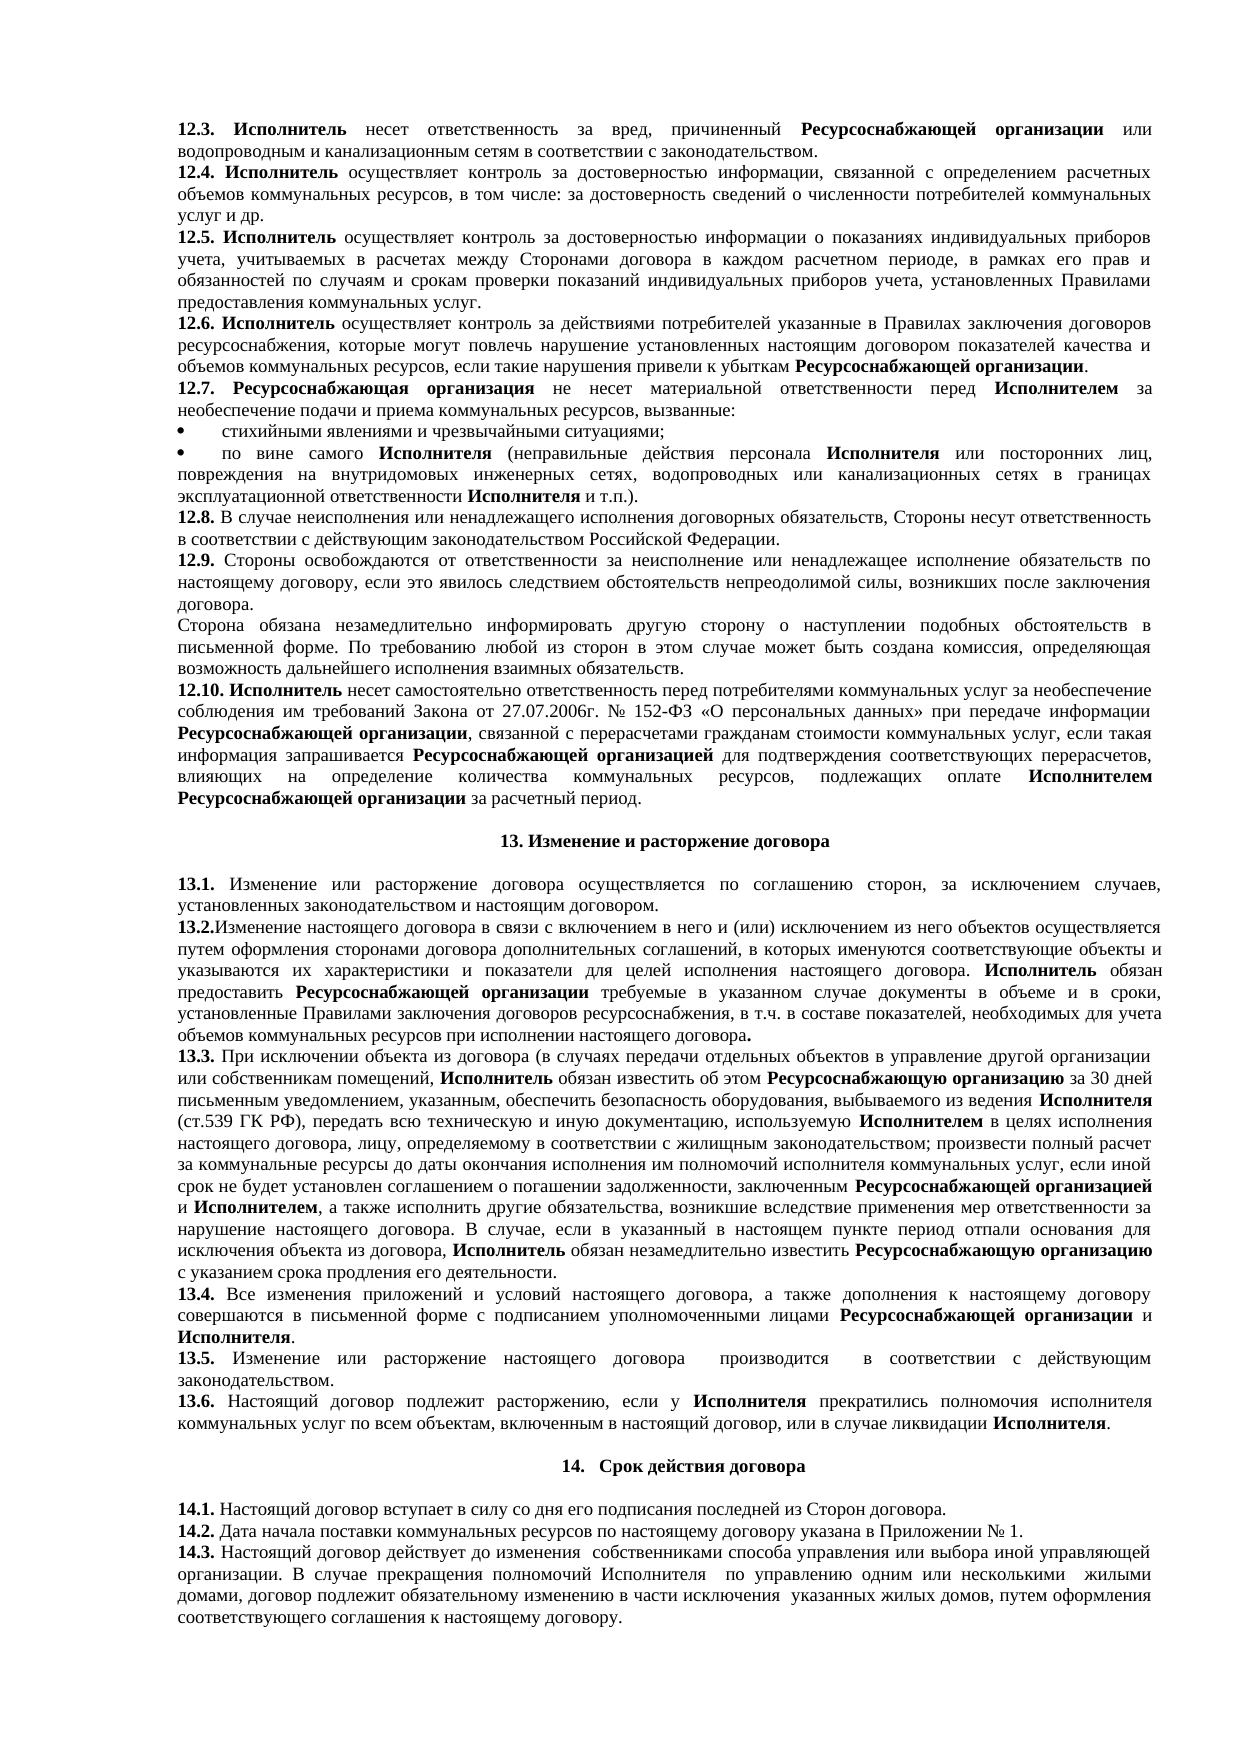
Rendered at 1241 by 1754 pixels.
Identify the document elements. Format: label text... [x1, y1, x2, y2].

text 12.6. Исполнитель осуществляет контроль за действиями потребителей указанные в Правилах заключения договоров ресурсоснабжения, которые могут повлечь нарушение установленных настоящим договором показателей качества и объемов коммунальных ресурсов, если такие нарушения привели к убыткам Ресурсоснабжающей организации. [177, 312, 1152, 377]
text 12.10. Исполнитель несет самостоятельно ответственность перед потребителями коммунальных услуг за необеспечение соблюдения им требований Закона от 27.07.2006г. № 152-ФЗ «О персональных данных» при передаче информации Ресурсоснабжающей организации, связанной с перерасчетами гражданам стоимости коммунальных услуг, если такая информация запрашивается Ресурсоснабжающей организацией для подтверждения соответствующих перерасчетов, влияющих на определение количества коммунальных ресурсов, подлежащих оплате Исполнителем Ресурсоснабжающей организации за расчетный период. [177, 679, 1152, 808]
title 13.2.Изменение настоящего договора в связи с включением в него и (или) исключением из него объектов осуществляется путем оформления сторонами договора дополнительных соглашений, в которых именуются соответствующие объекты и указываются их характеристики и показатели для целей исполнения настоящего договора. Исполнитель обязан предоставить Ресурсоснабжающей организации требуемые в указанном случае документы в объеме и в сроки, установленные Правилами заключения договоров ресурсоснабжения, в т.ч. в составе показателей, необходимых для учета объемов коммунальных ресурсов при исполнении настоящего договора. [177, 916, 1162, 1045]
text 14.2. Дата начала поставки коммунальных ресурсов по настоящему договору указана в Приложении № 1. [177, 1520, 1152, 1541]
title 13.5. Изменение или расторжение настоящего договора производится в соответствии с действующим законодательством. [177, 1347, 1152, 1390]
title 13.1. Изменение или расторжение договора осуществляется по соглашению сторон, за исключением случаев, установленных законодательством и настоящим договором. [177, 873, 1162, 916]
text 12.3. Исполнитель несет ответственность за вред, причиненный Ресурсоснабжающей организации или водопроводным и канализационным сетям в соответствии с законодательством. [177, 118, 1152, 161]
text 12.8. В случае неисполнения или ненадлежащего исполнения договорных обязательств, Стороны несут ответственность в соответствии с действующим законодательством Российской Федерации. [177, 506, 1152, 549]
text Сторона обязана незамедлительно информировать другую сторону о наступлении подобных обстоятельств в письменной форме. По требованию любой из сторон в этом случае может быть создана комиссия, определяющая возможность дальнейшего исполнения взаимных обязательств. [177, 614, 1152, 679]
title Срок действия договора [215, 1455, 1152, 1477]
text 14.1. Настоящий договор вступает в силу со дня его подписания последней из Сторон договора. [177, 1498, 1152, 1520]
text 14.3. Настоящий договор действует до изменения собственниками способа управления или выбора иной управляющей организации. В случае прекращения полномочий Исполнителя по управлению одним или несколькими жилыми домами, договор подлежит обязательному изменению в части исключения указанных жилых домов, путем оформления соответствующего соглашения к настоящему договору. [177, 1541, 1152, 1627]
text 13.4. Все изменения приложений и условий настоящего договора, а также дополнения к настоящему договору совершаются в письменной форме с подписанием уполномоченными лицами Ресурсоснабжающей организации и Исполнителя. [177, 1282, 1152, 1347]
text 12.5. Исполнитель осуществляет контроль за достоверностью информации о показаниях индивидуальных приборов учета, учитываемых в расчетах между Сторонами договора в каждом расчетном периоде, в рамках его прав и обязанностей по случаям и срокам проверки показаний индивидуальных приборов учета, установленных Правилами предоставления коммунальных услуг. [177, 226, 1152, 312]
text 12.7. Ресурсоснабжающая организация не несет материальной ответственности перед Исполнителем за необеспечение подачи и приема коммунальных ресурсов, вызванные: [177, 377, 1152, 420]
list стихийными явлениями и чрезвычайными ситуациями; [177, 420, 1152, 442]
text 13. Изменение и расторжение договора [177, 830, 1152, 851]
text 12.9. Стороны освобождаются от ответственности за неисполнение или ненадлежащее исполнение обязательств по настоящему договору, если это явилось следствием обстоятельств непреодолимой силы, возникших после заключения договора. [177, 549, 1152, 614]
text 13.3. При исключении объекта из договора (в случаях передачи отдельных объектов в управление другой организации или собственникам помещений, Исполнитель обязан известить об этом Ресурсоснабжающую организацию за 30 дней письменным уведомлением, указанным, обеспечить безопасность оборудования, выбываемого из ведения Исполнителя (ст.539 ГК РФ), передать всю техническую и иную документацию, используемую Исполнителем в целях исполнения настоящего договора, лицу, определяемому в соответствии с жилищным законодательством; произвести полный расчет за коммунальные ресурсы до даты окончания исполнения им полномочий исполнителя коммунальных услуг, если иной срок не будет установлен соглашением о погашении задолженности, заключенным Ресурсоснабжающей организацией и Исполнителем, а также исполнить другие обязательства, возникшие вследствие применения мер ответственности за нарушение настоящего договора. В случае, если в указанный в настоящем пункте период отпали основания для исключения объекта из договора, Исполнитель обязан незамедлительно известить Ресурсоснабжающую организацию с указанием срока продления его деятельности. [177, 1045, 1152, 1282]
list по вине самого Исполнителя (неправильные действия персонала Исполнителя или посторонних лиц, повреждения на внутридомовых инженерных сетях, водопроводных или канализационных сетях в границах эксплуатационной ответственности Исполнителя и т.п.). [177, 442, 1152, 506]
text 12.4. Исполнитель осуществляет контроль за достоверностью информации, связанной с определением расчетных объемов коммунальных ресурсов, в том числе: за достоверность сведений о численности потребителей коммунальных услуг и др. [177, 161, 1152, 226]
title 13.6. Настоящий договор подлежит расторжению, если у Исполнителя прекратились полномочия исполнителя коммунальных услуг по всем объектам, включенным в настоящий договор, или в случае ликвидации Исполнителя. [177, 1390, 1152, 1433]
